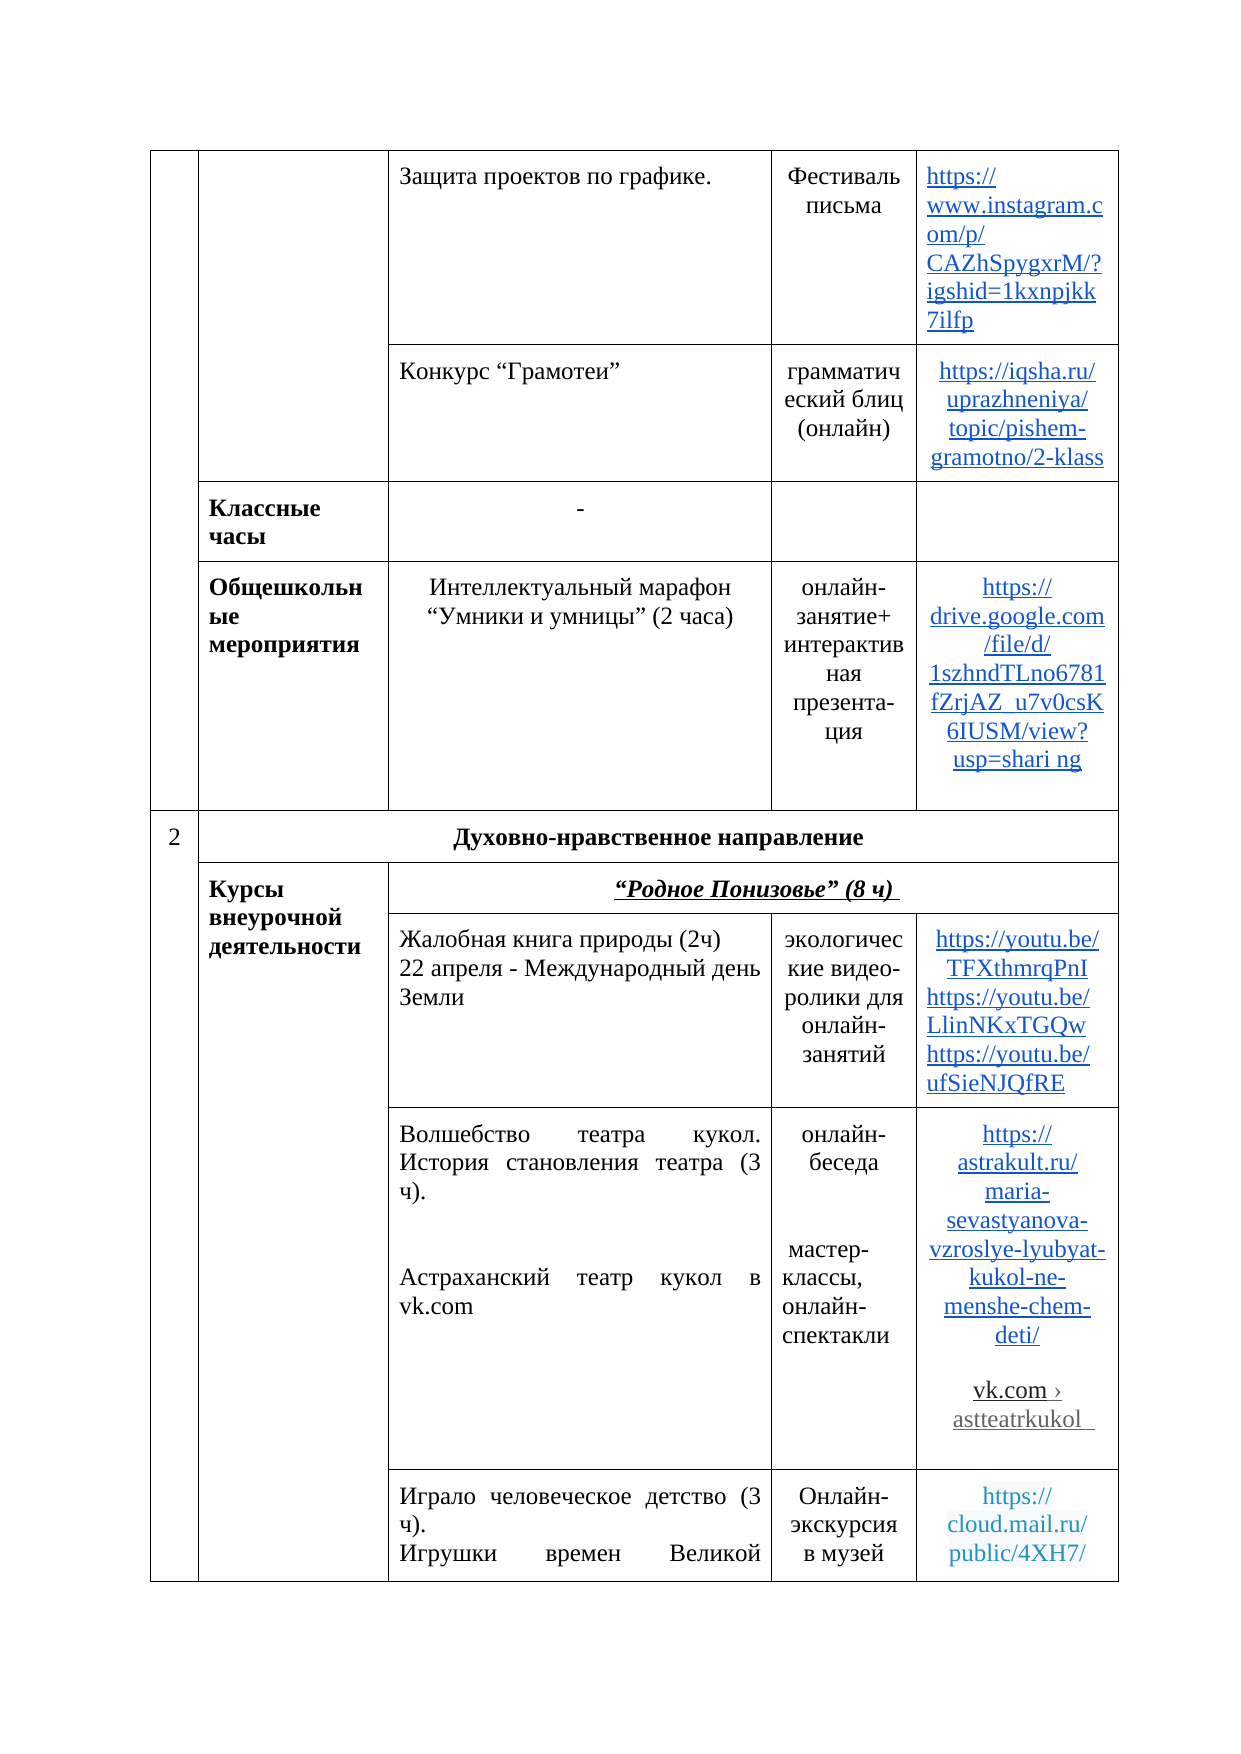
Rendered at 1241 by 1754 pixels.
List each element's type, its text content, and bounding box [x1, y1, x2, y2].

table_cell https://youtu.be/TFXthmrqPnI https://youtu.be/LlinNKxTGQw https://youtu.be/ufSieNJQfRE [917, 914, 1118, 1107]
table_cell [917, 1470, 1118, 1581]
table_cell [917, 482, 1118, 561]
table_cell Защита проектов по графике. [389, 151, 771, 344]
table_cell https://www.instagram.com/p/CAZhSpygxrM/?igshid=1kxnpjkk7ilfp [917, 151, 1118, 344]
table_cell Курсы внеурочной деятельности [199, 863, 388, 1581]
table_cell Общешкольные мероприятия [199, 562, 388, 810]
table_cell Духовно-нравственное направление [199, 811, 1118, 862]
table_cell онлайн-беседа мастер-классы, онлайн-спектакли [772, 1108, 916, 1469]
table_cell [772, 482, 916, 561]
table_cell Волшебство театра кукол. История становления театра (3 ч). Астраханский театр кукол в vk.com [389, 1108, 771, 1469]
table_cell Классные часы [199, 482, 388, 561]
table_cell 2 [151, 811, 198, 1581]
table_cell Жалобная книга природы (2ч) 22 апреля - Международный день Земли [389, 914, 771, 1107]
table_cell грамматический блиц (онлайн) [772, 345, 916, 481]
table_cell Интеллектуальный марафон “Умники и умницы” (2 часа) [389, 562, 771, 810]
table_cell экологические видео-ролики для онлайн-занятий [772, 914, 916, 1107]
table_cell Конкурс “Грамотеи” [389, 345, 771, 481]
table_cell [772, 1470, 916, 1581]
table_cell “Родное Понизовье” (8 ч) [389, 863, 1118, 913]
table_cell https://drive.google.com/file/d/1szhndTLno6781fZrjAZ_u7v0csK6IUSM/view?usp=shari ng [917, 562, 1118, 810]
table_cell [389, 1470, 771, 1581]
table_cell https://astrakult.ru/maria-sevastyanova-vzroslye-lyubyat-kukol-ne-menshe-chem-deti/ vk.com › astteatrkukol [917, 1108, 1118, 1469]
table_cell - [389, 482, 771, 561]
table_cell онлайн- занятие+ интерактивная презента- ция [772, 562, 916, 810]
table_cell Фестиваль письма [772, 151, 916, 344]
table_cell https://iqsha.ru/uprazhneniya/topic/pishem-gramotno/2-klass [917, 345, 1118, 481]
